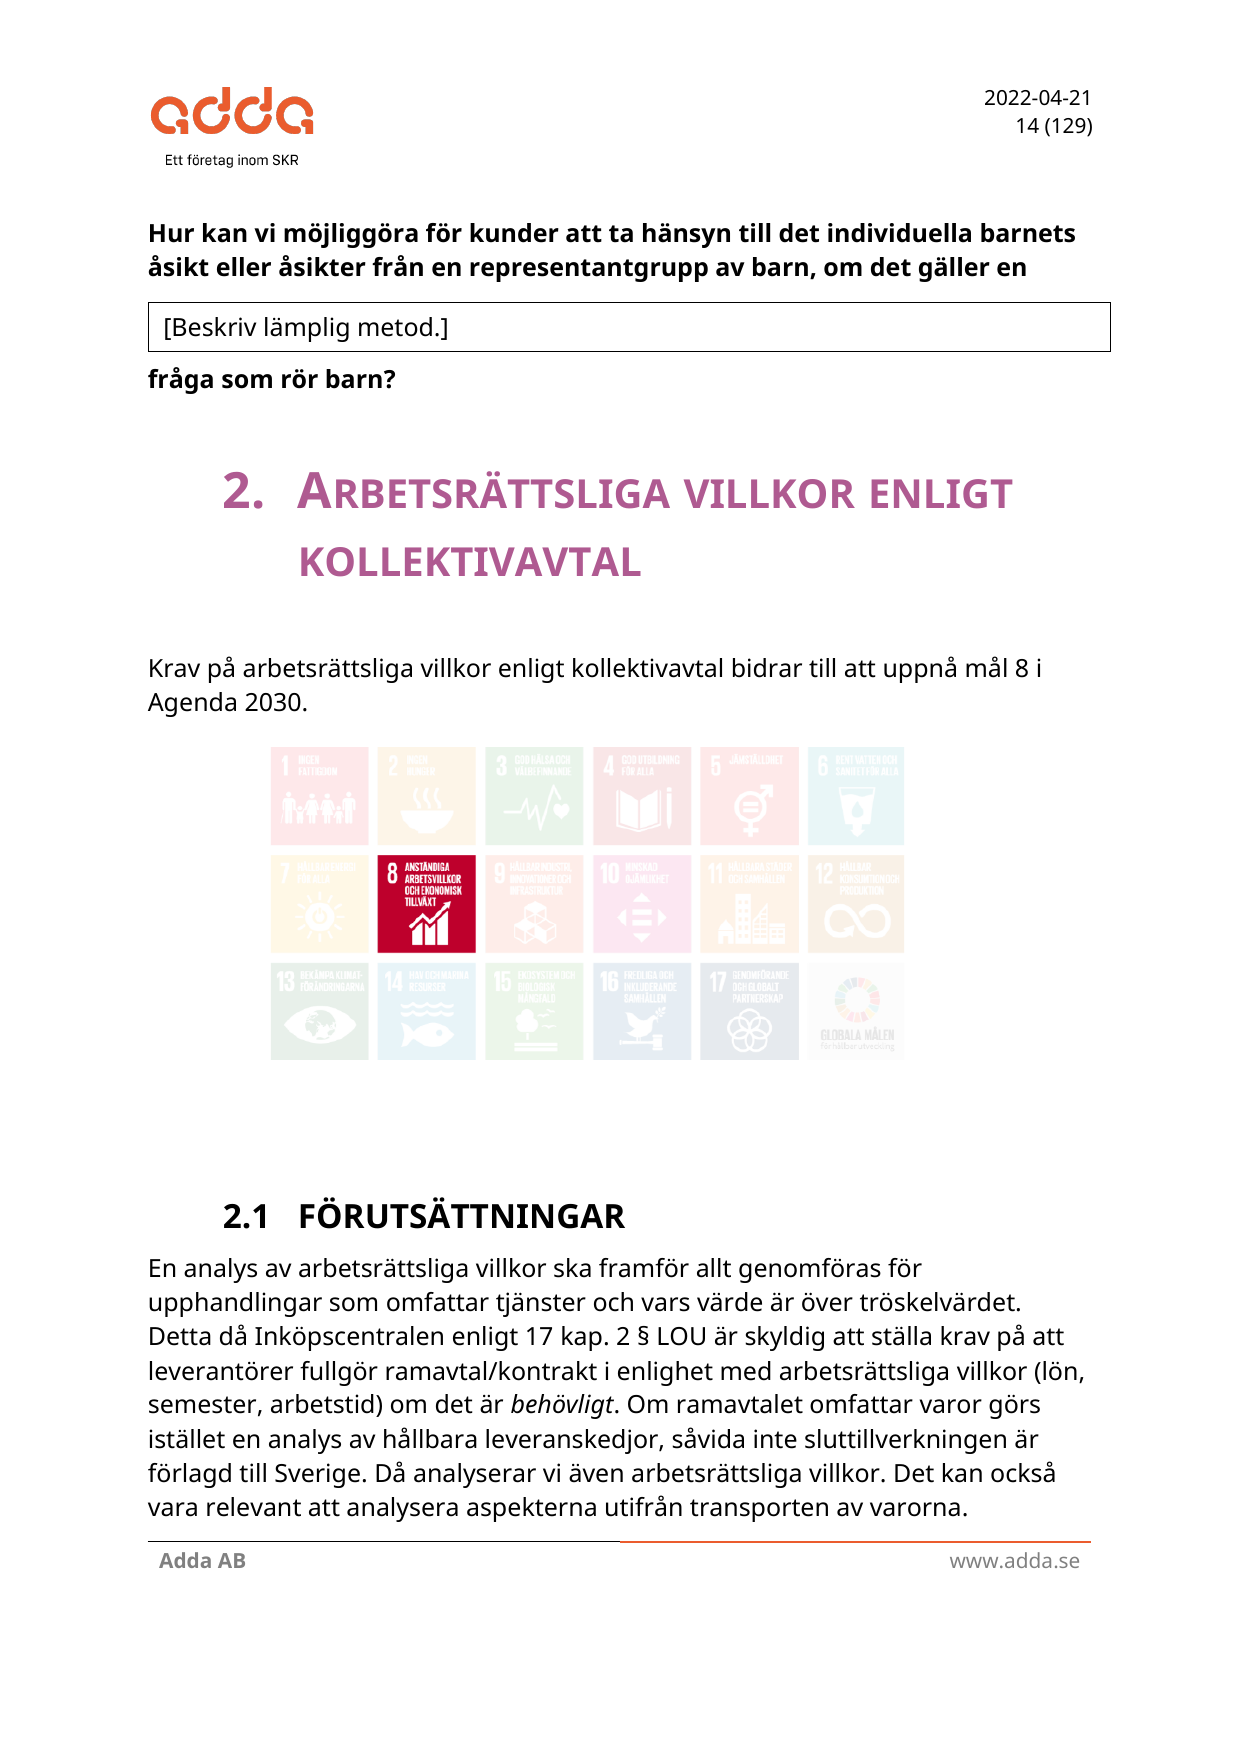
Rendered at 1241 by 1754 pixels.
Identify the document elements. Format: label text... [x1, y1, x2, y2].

text Hur kan vi möjliggöra för kunder att ta hänsyn till det individuella barnets åsikt eller åsikter från en representantgrupp av barn, om det gäller en fråga som rör barn? [148, 216, 1092, 301]
subtitle Arbetsrättsliga villkor enligt kollektivavtal [223, 455, 1092, 591]
list FÖRUTSÄTTNINGAR [223, 1193, 1092, 1238]
picture [270, 850, 905, 958]
text Krav på arbetsrättsliga villkor enligt kollektivavtal bidrar till att uppnå mål 8 i Agenda 2030. [148, 650, 1092, 718]
text En analys av arbetsrättsliga villkor ska framför allt genomföras för upphandlingar som omfattar tjänster och vars värde är över tröskelvärdet. Detta då Inköpscentralen enligt 17 kap. 2 § LOU är skyldig att ställa krav på att leverantörer fullgör ramavtal/kontrakt i enlighet med arbetsrättsliga villkor (lön, semester, arbetstid) om det är behövligt. Om ramavtalet omfattar varor görs istället en analys av hållbara leveranskedjor, såvida inte sluttillverkningen är förlagd till Sverige. Då analyserar vi även arbetsrättsliga villkor. Det kan också vara relevant att analysera aspekterna utifrån transporten av varorna. [148, 1251, 1092, 1523]
text Hur kan vi möjliggöra för kunder att ta hänsyn till det individuella barnets åsikt eller åsikter från en representantgrupp av barn, om det gäller en fråga som rör barn? [148, 352, 1092, 396]
picture [147, 83, 314, 168]
